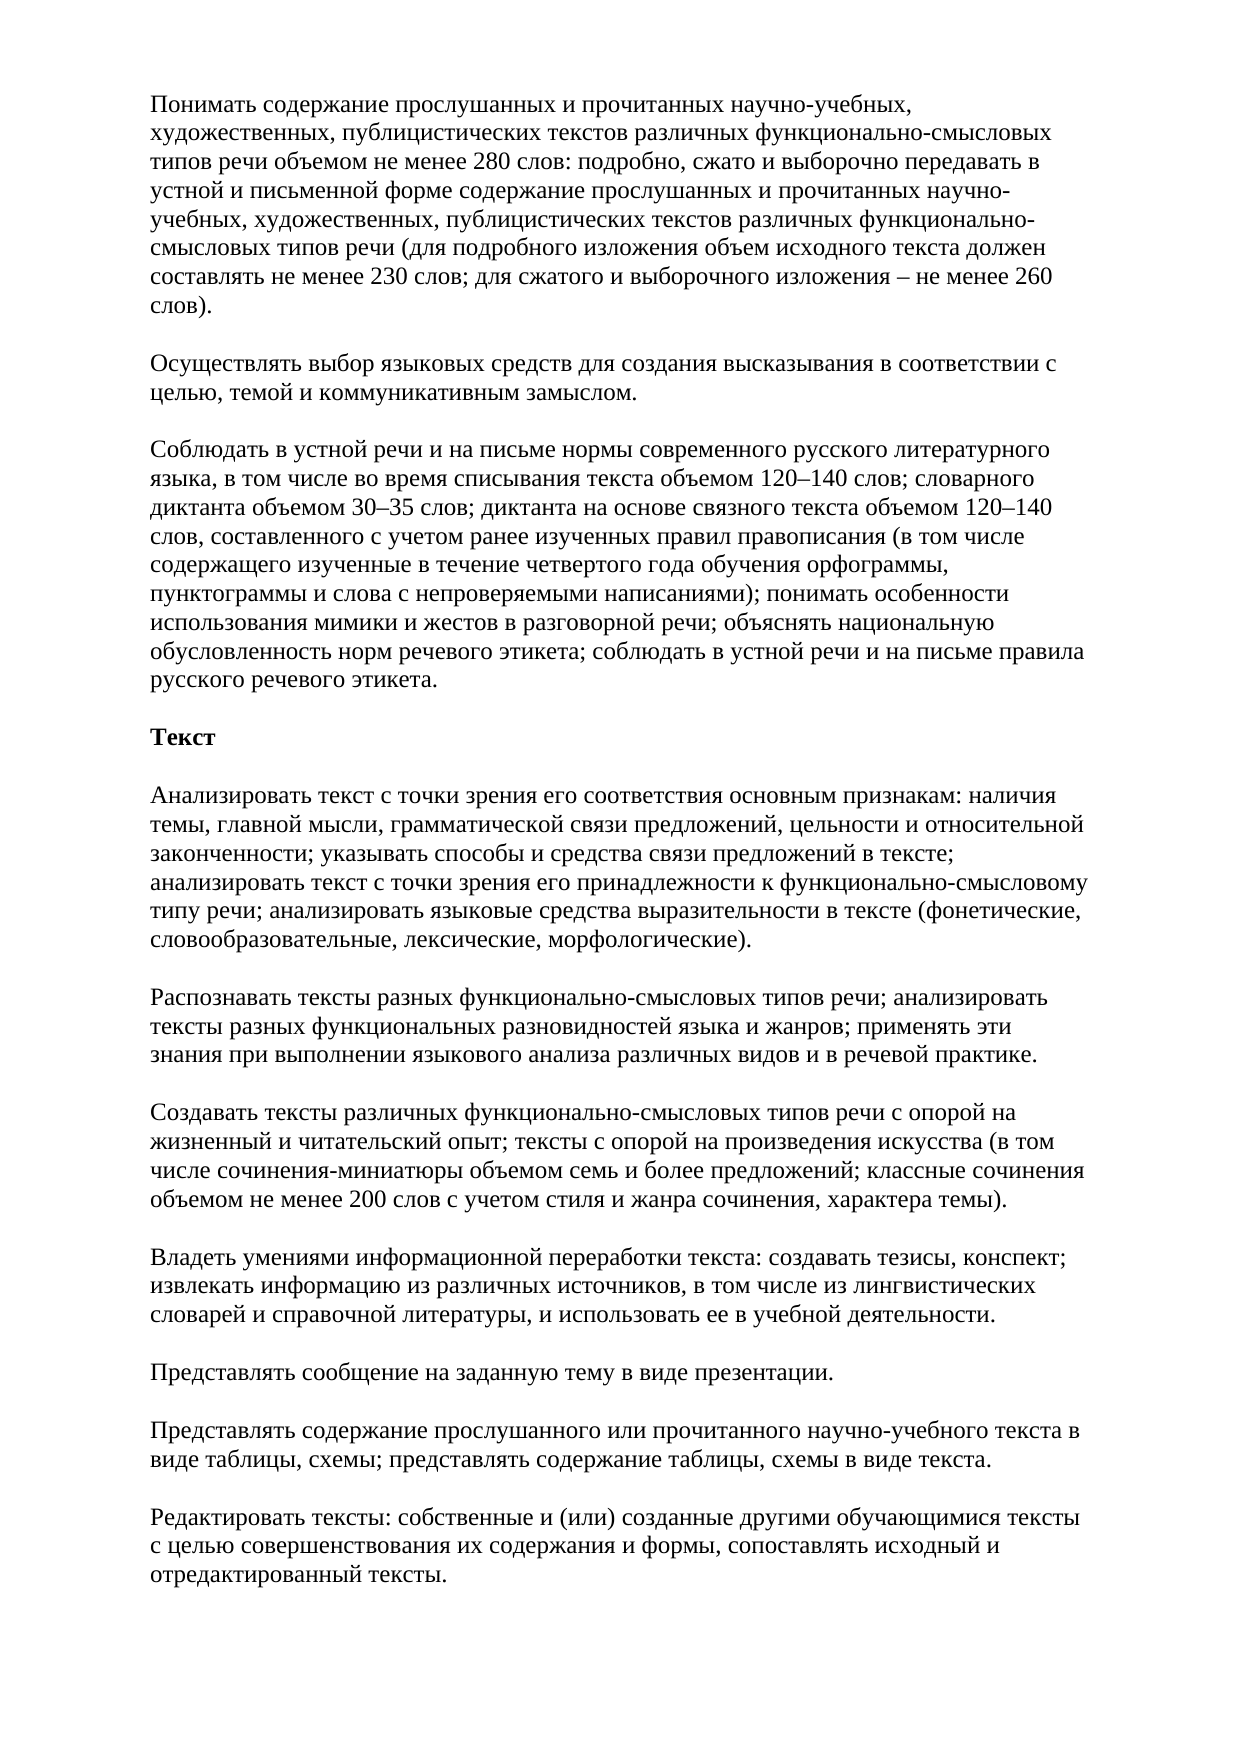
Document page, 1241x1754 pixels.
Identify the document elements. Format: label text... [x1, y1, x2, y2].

text Распознавать тексты разных функционально-смысловых типов речи; анализировать тексты разных функциональных разновидностей языка и жанров; применять эти знания при выполнении языкового анализа различных видов и в речевой практике. [150, 1271, 1090, 1357]
text Владеть различными видами аудирования: выборочным, ознакомительным, детальным – научно-учебных, художественных, публицистических текстов различных функционально-смысловых типов речи. [150, 89, 1090, 175]
text Создавать тексты различных функционально-смысловых типов речи с опорой на жизненный и читательский опыт; тексты с опорой на произведения искусства (в том числе сочинения-миниатюры объемом семь и более предложений; классные сочинения объемом не менее 200 слов с учетом стиля и жанра сочинения, характера темы). [150, 1386, 1090, 1501]
text Осуществлять выбор языковых средств для создания высказывания в соответствии с целью, темой и коммуникативным замыслом. [150, 637, 1090, 694]
text Текст [150, 1011, 1090, 1040]
text Устно пересказывать прочитанный или прослушанный текст объемом не менее 140 слов. [150, 291, 1090, 348]
text Владеть различными видами чтения: просмотровым, ознакомительным, изучающим, поисковым. [150, 204, 1090, 262]
text Понимать содержание прослушанных и прочитанных научно-учебных, художественных, публицистических текстов различных функционально-смысловых типов речи объемом не менее 280 слов: подробно, сжато и выборочно передавать в устной и письменной форме содержание прослушанных и прочитанных научно-учебных, художественных, публицистических текстов различных функционально-смысловых типов речи (для подробного изложения объем исходного текста должен составлять не менее 230 слов; для сжатого и выборочного изложения – не менее 260 слов). [150, 377, 1090, 607]
text Соблюдать в устной речи и на письме нормы современного русского литературного языка, в том числе во время списывания текста объемом 120–140 слов; словарного диктанта объемом 30–35 слов; диктанта на основе связного текста объемом 120–140 слов, составленного с учетом ранее изученных правил правописания (в том числе содержащего изученные в течение четвертого года обучения орфограммы, пунктограммы и слова с непроверяемыми написаниями); понимать особенности использования мимики и жестов в разговорной речи; объяснять национальную обусловленность норм речевого этикета; соблюдать в устной речи и на письме правила русского речевого этикета. [150, 723, 1090, 982]
text Анализировать текст с точки зрения его соответствия основным признакам: наличия темы, главной мысли, грамматической связи предложений, цельности и относительной законченности; указывать способы и средства связи предложений в тексте; анализировать текст с точки зрения его принадлежности к функционально-смысловому типу речи; анализировать языковые средства выразительности в тексте (фонетические, словообразовательные, лексические, морфологические). [150, 1069, 1090, 1242]
